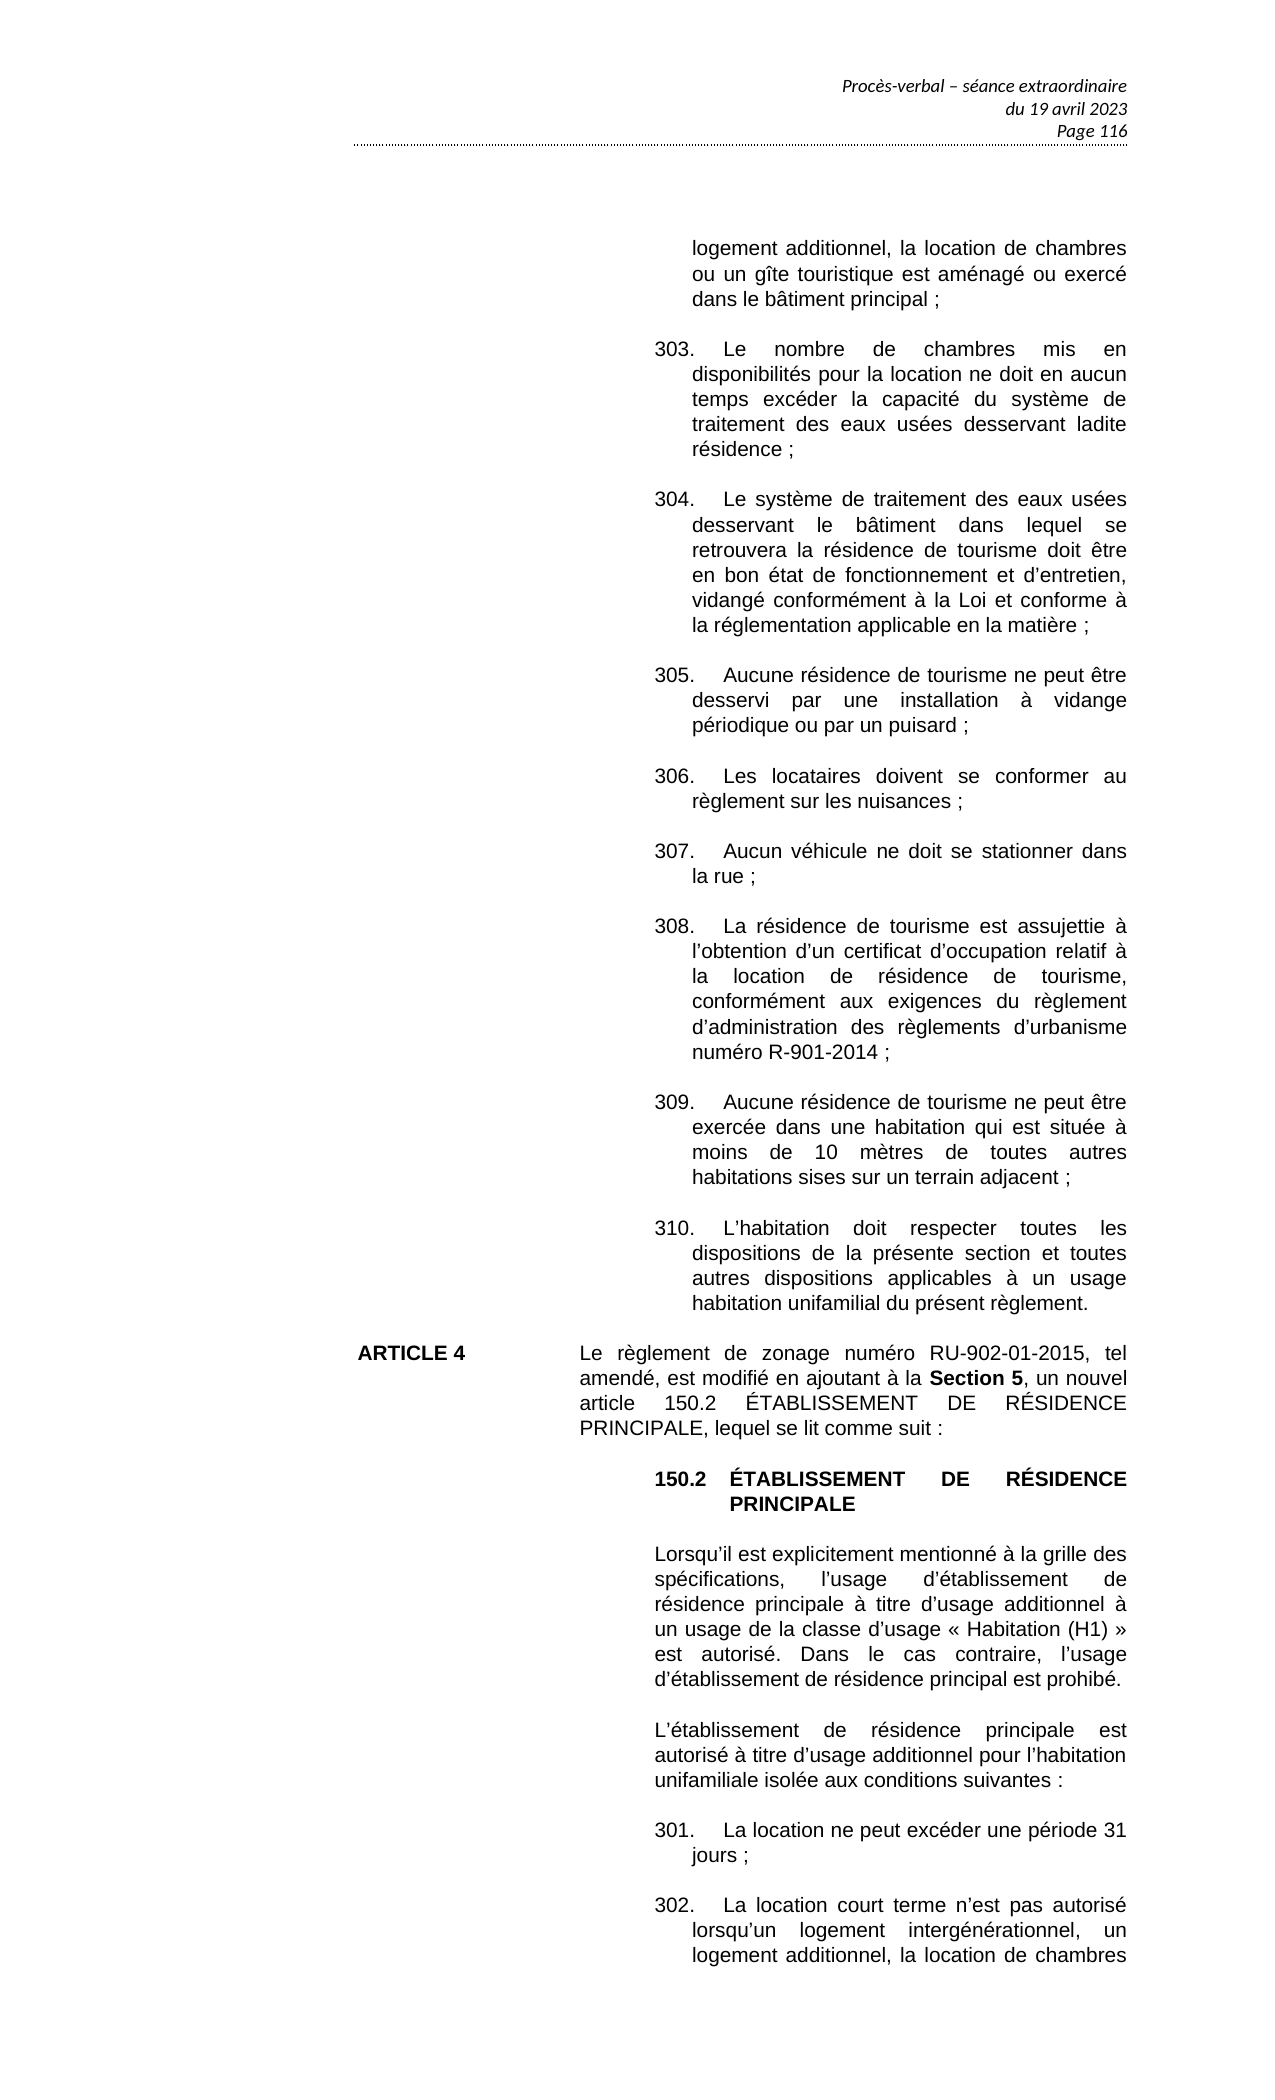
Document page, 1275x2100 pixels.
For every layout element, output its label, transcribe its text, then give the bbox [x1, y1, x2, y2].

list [654, 1893, 1127, 1967]
list Aucune résidence de tourisme ne peut être desservi par une installation à vidange périodique ou par un puisard ; [654, 663, 1127, 737]
text ARTICLE 4 Le règlement de zonage numéro RU-902-01-2015, tel amendé, est modifié en ajoutant à la Section 5, un nouvel article 150.2 ÉTABLISSEMENT DE RÉSIDENCE PRINCIPALE, lequel se lit comme suit : [357, 1341, 1127, 1440]
text 150.2 ÉTABLISSEMENT DE RÉSIDENCE PRINCIPALE [654, 1466, 1127, 1515]
list La location ne peut excéder une période 31 jours ; [654, 1818, 1127, 1867]
list Les locataires doivent se conformer au règlement sur les nuisances ; [654, 763, 1127, 812]
text L’établissement de résidence principale est autorisé à titre d’usage additionnel pour l’habitation unifamiliale isolée aux conditions suivantes : [654, 1717, 1127, 1792]
list Le système de traitement des eaux usées desservant le bâtiment dans lequel se retrouvera la résidence de tourisme doit être en bon état de fonctionnement et d’entretien, vidangé conformément à la Loi et conforme à la réglementation applicable en la matière ; [654, 487, 1127, 637]
list Aucune résidence de tourisme ne peut être exercée dans une habitation qui est située à moins de 10 mètres de toutes autres habitations sises sur un terrain adjacent ; [654, 1090, 1127, 1189]
list La résidence de tourisme est assujettie à l’obtention d’un certificat d’occupation relatif à la location de résidence de tourisme, conformément aux exigences du règlement d’administration des règlements d’urbanisme numéro R-901-2014 ; [654, 914, 1127, 1063]
list L’habitation doit respecter toutes les dispositions de la présente section et toutes autres dispositions applicables à un usage habitation unifamilial du présent règlement. [654, 1215, 1127, 1314]
list Le nombre de chambres mis en disponibilités pour la location ne doit en aucun temps excéder la capacité du système de traitement des eaux usées desservant ladite résidence ; [654, 337, 1127, 461]
text Lorsqu’il est explicitement mentionné à la grille des spécifications, l’usage d’établissement de résidence principale à titre d’usage additionnel à un usage de la classe d’usage « Habitation (H1) » est autorisé. Dans le cas contraire, l’usage d’établissement de résidence principal est prohibé. [654, 1542, 1127, 1691]
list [654, 236, 1127, 310]
list Aucun véhicule ne doit se stationner dans la rue ; [654, 839, 1127, 888]
